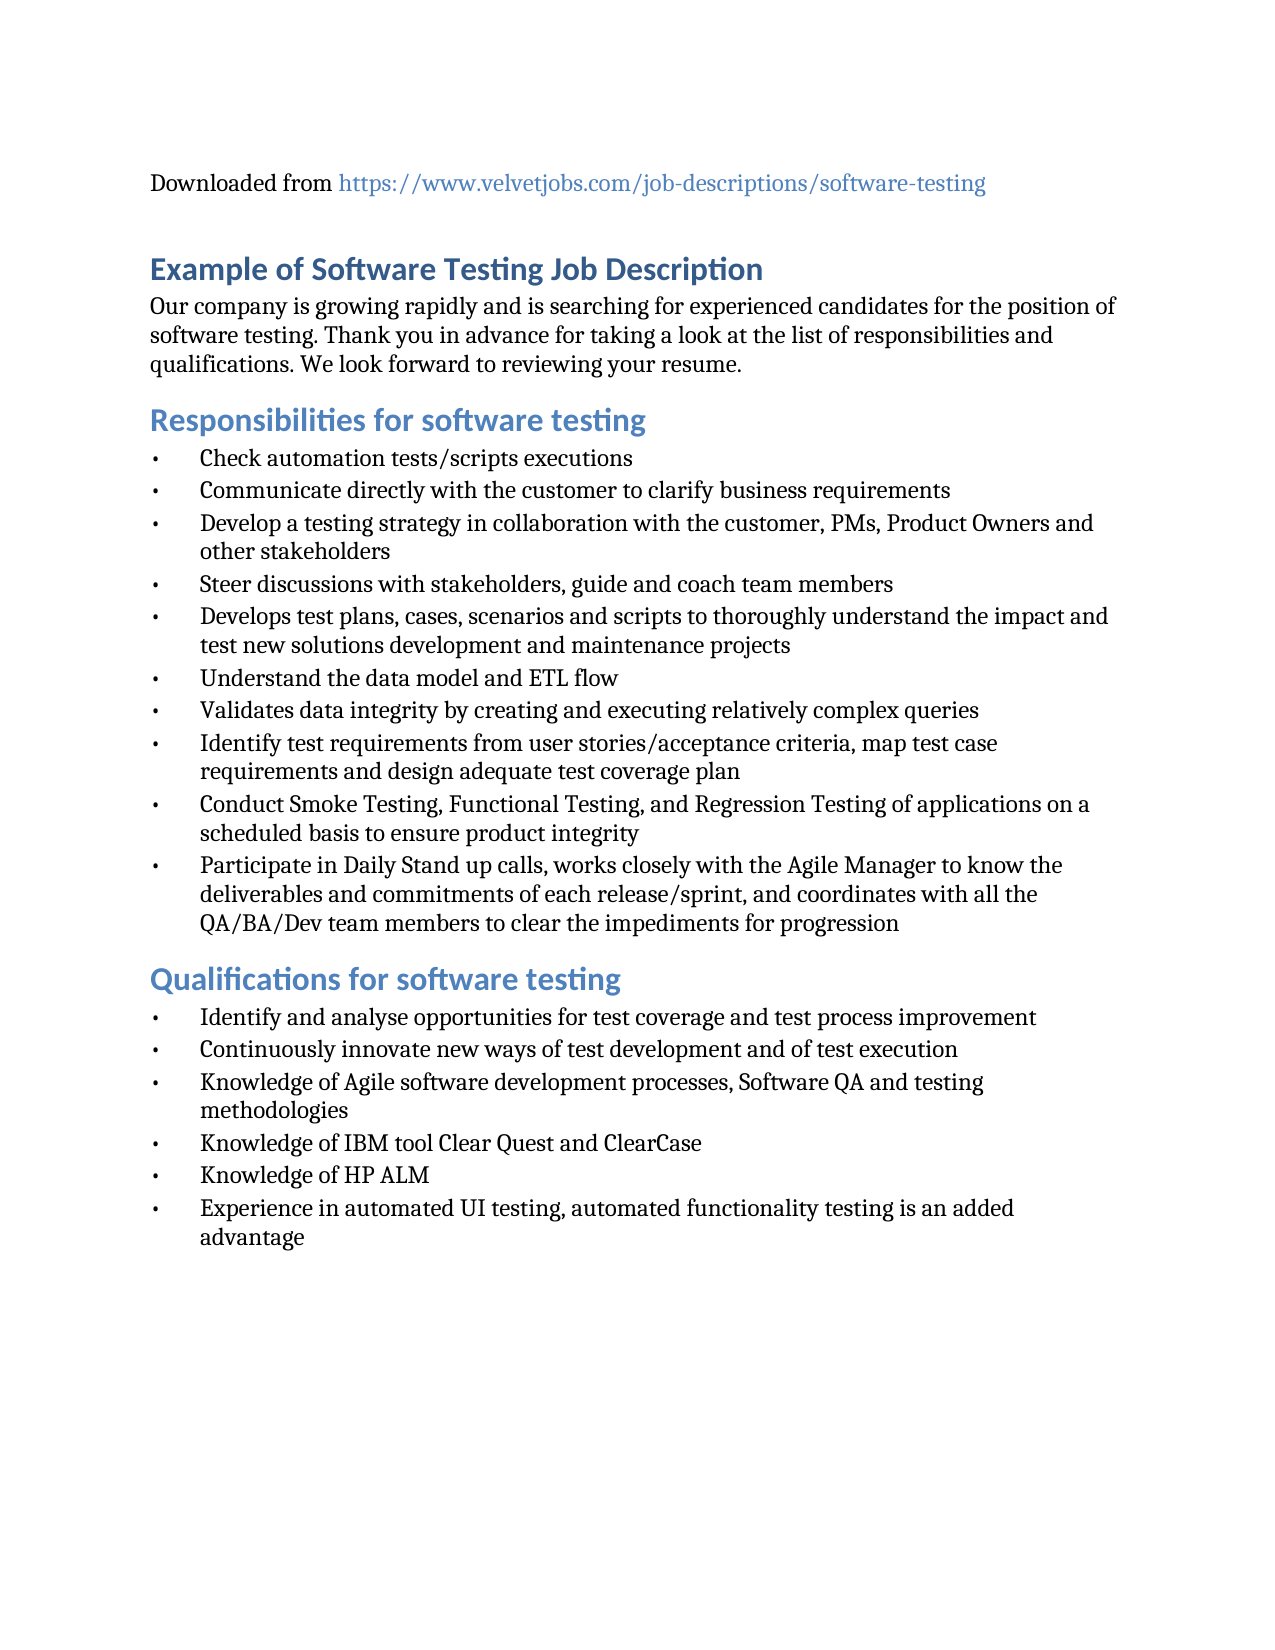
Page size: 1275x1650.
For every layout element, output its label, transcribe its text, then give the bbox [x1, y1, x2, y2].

text Downloaded from https://www.velvetjobs.com/job-descriptions/software-testing [150, 169, 1125, 197]
list Identify test requirements from user stories/acceptance criteria, map test case requirements and design adequate test coverage plan [150, 728, 1125, 786]
list Knowledge of HP ALM [150, 1161, 1125, 1190]
list Steer discussions with stakeholders, guide and coach team members [150, 570, 1125, 598]
list Develop a testing strategy in collaboration with the customer, PMs, Product Owners and other stakeholders [150, 508, 1125, 566]
list Conduct Smoke Testing, Functional Testing, and Regression Testing of applications on a scheduled basis to ensure product integrity [150, 790, 1125, 847]
subtitle Example of Software Testing Job Description [150, 247, 1125, 288]
list Continuously innovate new ways of test development and of test execution [150, 1035, 1125, 1064]
list Identify and analyse opportunities for test coverage and test process improvement [150, 1003, 1125, 1031]
text Our company is growing rapidly and is searching for experienced candidates for the position of software testing. Thank you in advance for taking a look at the list of responsibilities and qualifications. We look forward to reviewing your resume. [150, 292, 1125, 378]
list Knowledge of IBM tool Clear Quest and ClearCase [150, 1129, 1125, 1158]
subtitle Responsibilities for software testing [150, 399, 1125, 440]
list Understand the data model and ETL flow [150, 663, 1125, 692]
list Check automation tests/scripts executions [150, 443, 1125, 472]
subtitle Qualifications for software testing [150, 958, 1125, 999]
list Develops test plans, cases, scenarios and scripts to thoroughly understand the impact and test new solutions development and maintenance projects [150, 602, 1125, 660]
list Validates data integrity by creating and executing relatively complex queries [150, 696, 1125, 725]
list Knowledge of Agile software development processes, Software QA and testing methodologies [150, 1068, 1125, 1125]
list Communicate directly with the customer to clarify business requirements [150, 476, 1125, 505]
list Experience in automated UI testing, automated functionality testing is an added advantage [150, 1194, 1125, 1251]
list Participate in Daily Stand up calls, works closely with the Agile Manager to know the deliverables and commitments of each release/sprint, and coordinates with all the QA/BA/Dev team members to clear the impediments for progression [150, 851, 1125, 937]
